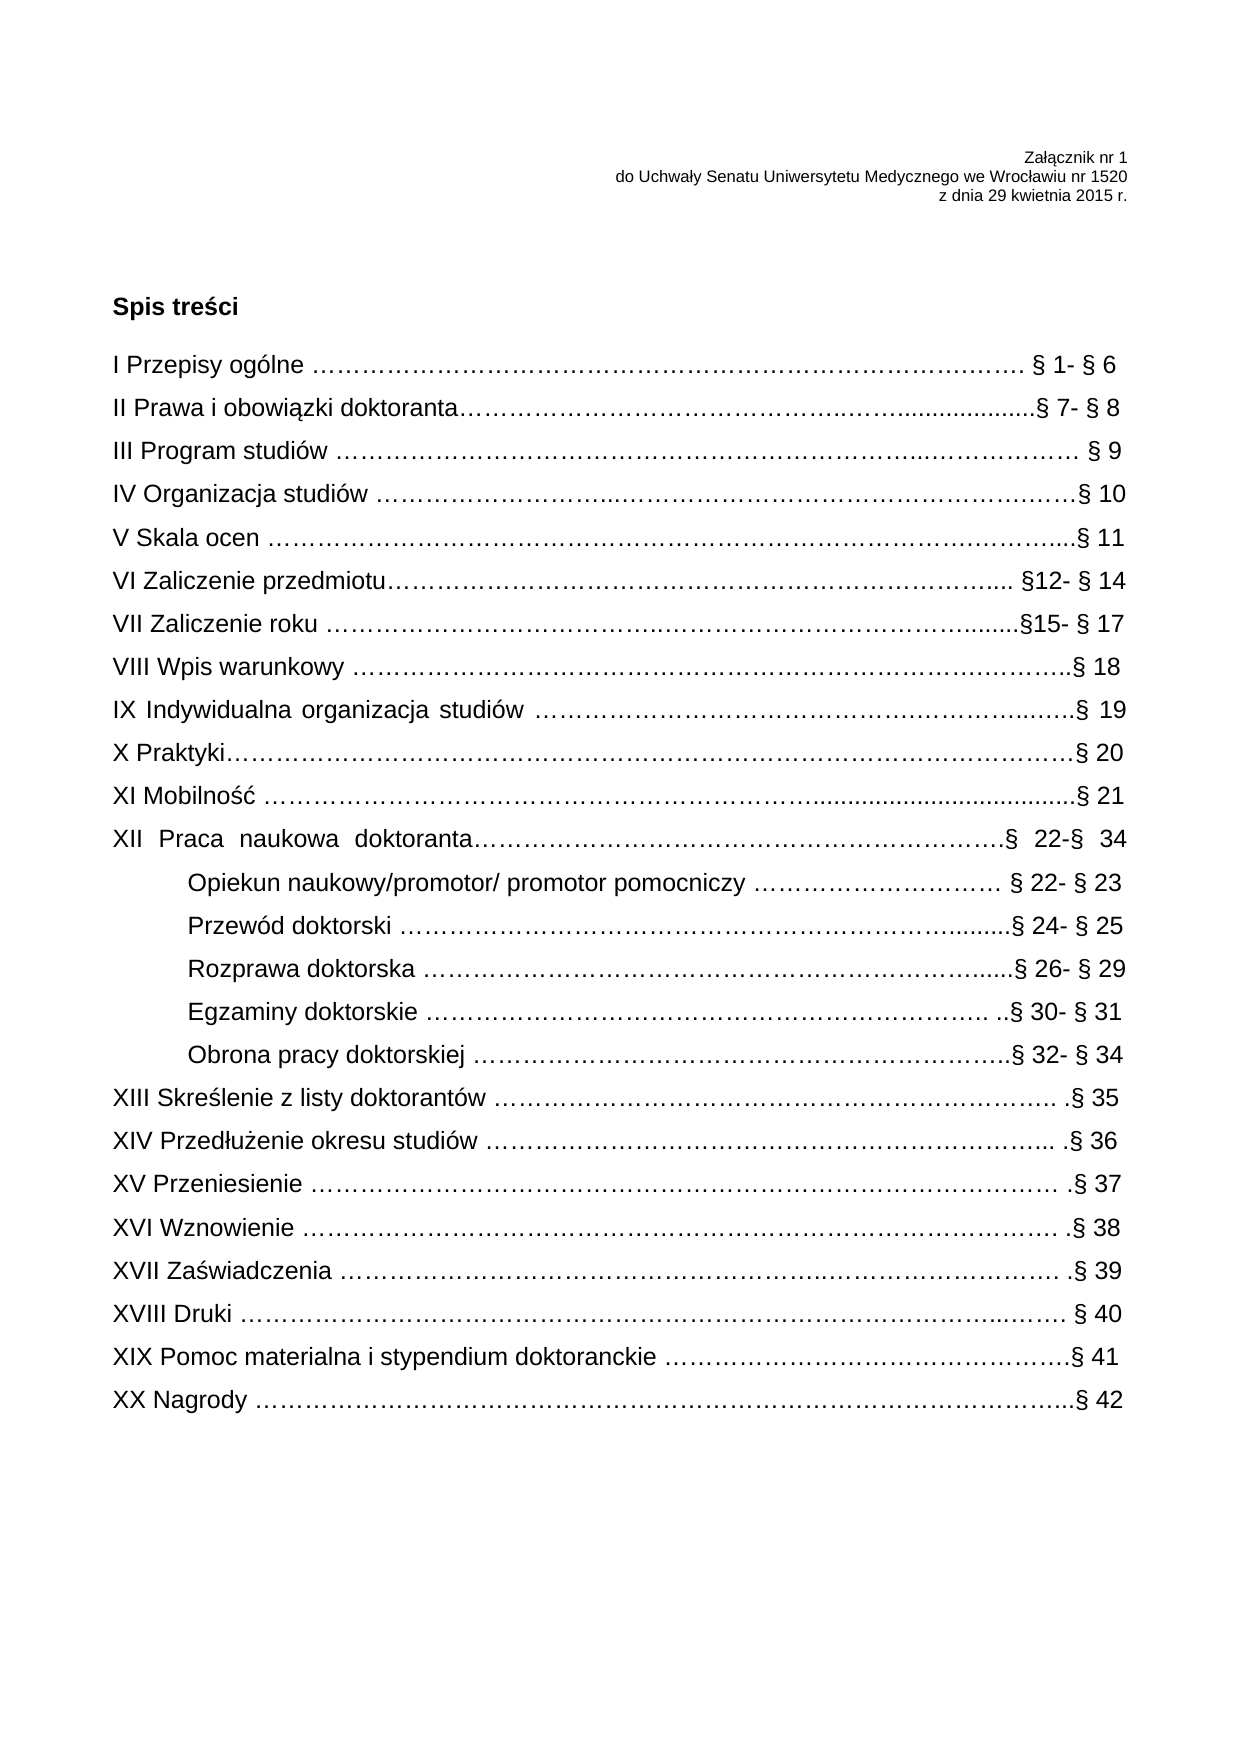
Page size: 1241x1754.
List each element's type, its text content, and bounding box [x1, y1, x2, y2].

text III Program studiów ……………………………………………………………...……………… § 9 [112, 436, 1128, 465]
text VII Zaliczenie roku …………………………………..………………………………........§15- § 17 [112, 609, 1128, 638]
text XIV Przedłużenie okresu studiów …………………………………………………………... .§ 36 [112, 1126, 1128, 1155]
text VIII Wpis warunkowy ………………………………………………………………….………..§ 18 [112, 652, 1128, 681]
text I Przepisy ogólne …………………………………………………………………….……. § 1- § 6 [112, 350, 1128, 379]
text XVIII Druki ………………………………………………………………………………...……. § 40 [112, 1299, 1128, 1328]
text z dnia 29 kwietnia 2015 r. [112, 186, 1128, 205]
text XI Mobilność …………………………………………………………......................................§ 21 [112, 781, 1128, 810]
text Załącznik nr 1 [776, 148, 1128, 167]
text Egzaminy doktorskie ………………………………………………………….. ..§ 30- § 31 [112, 997, 1128, 1026]
text do Uchwały Senatu Uniwersytetu Medycznego we Wrocławiu nr 1520 [112, 167, 1128, 186]
text II Prawa i obowiązki doktoranta………………………………………..……....................§ 7- § 8 [112, 393, 1128, 422]
text Obrona pracy doktorskiej ………………………………………………………..§ 32- § 34 [112, 1040, 1128, 1069]
text IV Organizacja studiów ………………………...………………………………………….……§ 10 [112, 479, 1128, 508]
text Spis treści [112, 292, 1128, 321]
text XVI Wznowienie ………………………………………………………………………………. .§ 38 [112, 1213, 1128, 1241]
text XIII Skreślenie z listy doktorantów ………………………………………………………….. .§ 35 [112, 1083, 1128, 1112]
text XV Przeniesienie ……………………………………………………………………………… .§ 37 [112, 1169, 1128, 1198]
text XVII Zaświadczenia …………………………………………………..………………………. .§ 39 [112, 1256, 1128, 1284]
text V Skala ocen ………………………………………………………………………….………....§ 11 [112, 523, 1128, 551]
text Rozprawa doktorska …………………………………………………………......§ 26- § 29 [112, 954, 1128, 983]
text XX Nagrody ……………………………………………………………………………………...§ 42 [112, 1385, 1128, 1414]
text XII Praca naukowa doktoranta……………………………………………………….§ 22-§ 34 Opiekun naukowy/promotor/ promotor pomocniczy ………………………… § 22- § 23 [112, 824, 1128, 896]
text VI Zaliczenie przedmiotu……………………………………………………………….... §12- § 14 [112, 566, 1128, 594]
text XIX Pomoc materialna i stypendium doktoranckie ………………………………………….§ 41 [112, 1342, 1128, 1371]
text IX Indywidualna organizacja studiów ……………………………………….…………...…..§ 19 X Praktyki…………………………………………………………………………………………§ 20 [112, 695, 1128, 767]
text Przewód doktorski ………………………………………………………….........§ 24- § 25 [112, 911, 1128, 939]
